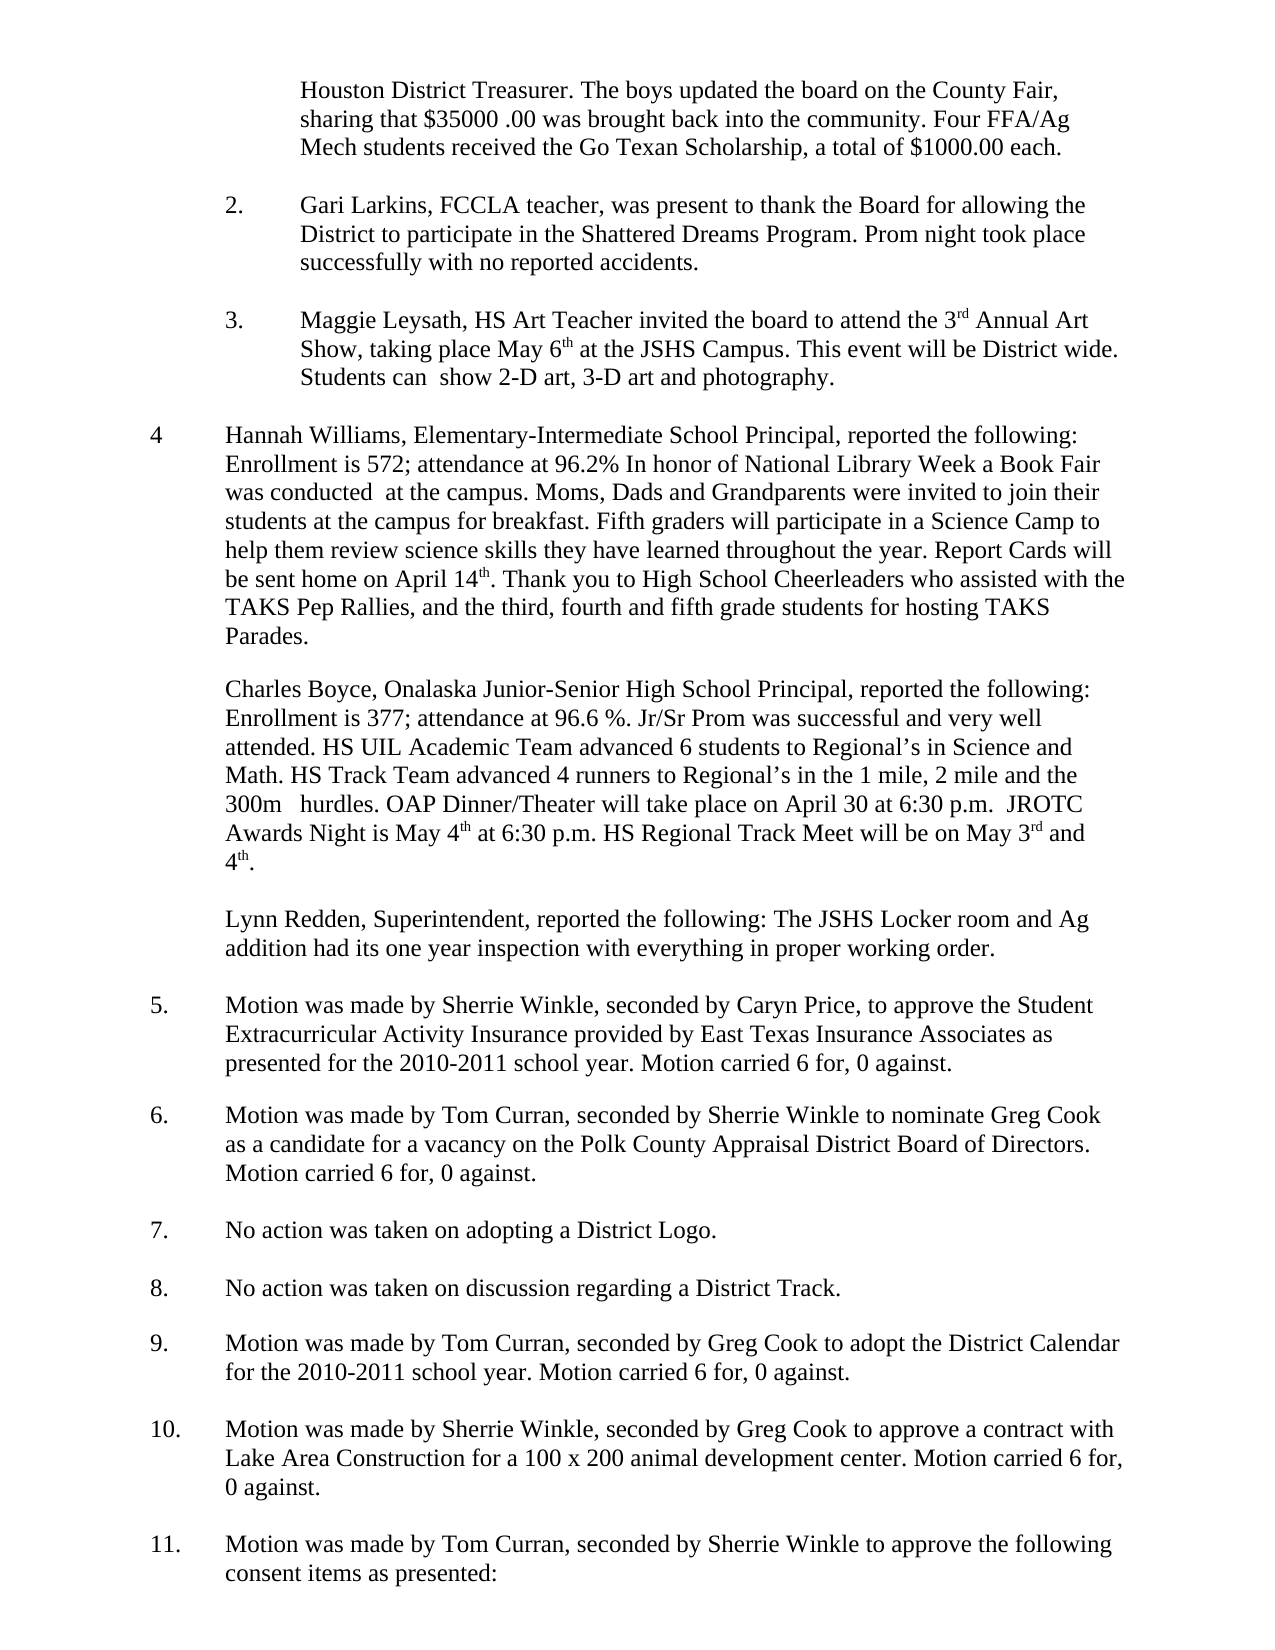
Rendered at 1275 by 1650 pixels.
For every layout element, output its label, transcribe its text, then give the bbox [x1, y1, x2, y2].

text 8. No action was taken on discussion regarding a District Track. [150, 1273, 1125, 1302]
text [150, 75, 1125, 161]
text 4 Hannah Williams, Elementary-Intermediate School Principal, reported the following: [150, 420, 1125, 449]
text 3. Maggie Leysath, HS Art Teacher invited the board to attend the 3rd Annual Art Show, taking place May 6th at the JSHS Campus. This event will be District wide. Students can show 2-D art, 3-D art and photography. [150, 305, 1125, 391]
text 6. Motion was made by Tom Curran, seconded by Sherrie Winkle to nominate Greg Cook as a candidate for a vacancy on the Polk County Appraisal District Board of Directors. Motion carried 6 for, 0 against. [150, 1101, 1125, 1187]
text 7. No action was taken on adopting a District Logo. [150, 1216, 1125, 1244]
text 5. Motion was made by Sherrie Winkle, seconded by Caryn Price, to approve the Student Extracurricular Activity Insurance provided by East Texas Insurance Associates as presented for the 2010-2011 school year. Motion carried 6 for, 0 against. [150, 990, 1125, 1077]
text Enrollment is 572; attendance at 96.2% In honor of National Library Week a Book Fair was conducted at the campus. Moms, Dads and Grandparents were invited to join their students at the campus for breakfast. Fifth graders will participate in a Science Camp to help them review science skills they have learned throughout the year. Report Cards will be sent home on April 14th. Thank you to High School Cheerleaders who assisted with the TAKS Pep Rallies, and the third, fourth and fifth grade students for hosting TAKS Parades. [150, 449, 1125, 650]
text 9. Motion was made by Tom Curran, seconded by Greg Cook to adopt the District Calendar for the 2010-2011 school year. Motion carried 6 for, 0 against. [150, 1328, 1125, 1386]
text 2. Gari Larkins, FCCLA teacher, was present to thank the Board for allowing the District to participate in the Shattered Dreams Program. Prom night took place successfully with no reported accidents. [150, 190, 1125, 276]
text Lynn Redden, Superintendent, reported the following: The JSHS Locker room and Ag addition had its one year inspection with everything in proper working order. [150, 904, 1125, 962]
text Enrollment is 377; attendance at 96.6 %. Jr/Sr Prom was successful and very well attended. HS UIL Academic Team advanced 6 students to Regional’s in Science and Math. HS Track Team advanced 4 runners to Regional’s in the 1 mile, 2 mile and the 300m hurdles. OAP Dinner/Theater will take place on April 30 at 6:30 p.m. JROTC Awards Night is May 4th at 6:30 p.m. HS Regional Track Meet will be on May 3rd and 4th. [150, 703, 1125, 875]
text 11. Motion was made by Tom Curran, seconded by Sherrie Winkle to approve the following consent items as presented: [150, 1529, 1125, 1587]
text 10. Motion was made by Sherrie Winkle, seconded by Greg Cook to approve a contract with Lake Area Construction for a 100 x 200 animal development center. Motion carried 6 for, 0 against. [150, 1414, 1125, 1501]
text Charles Boyce, Onalaska Junior-Senior High School Principal, reported the following: [150, 674, 1125, 703]
